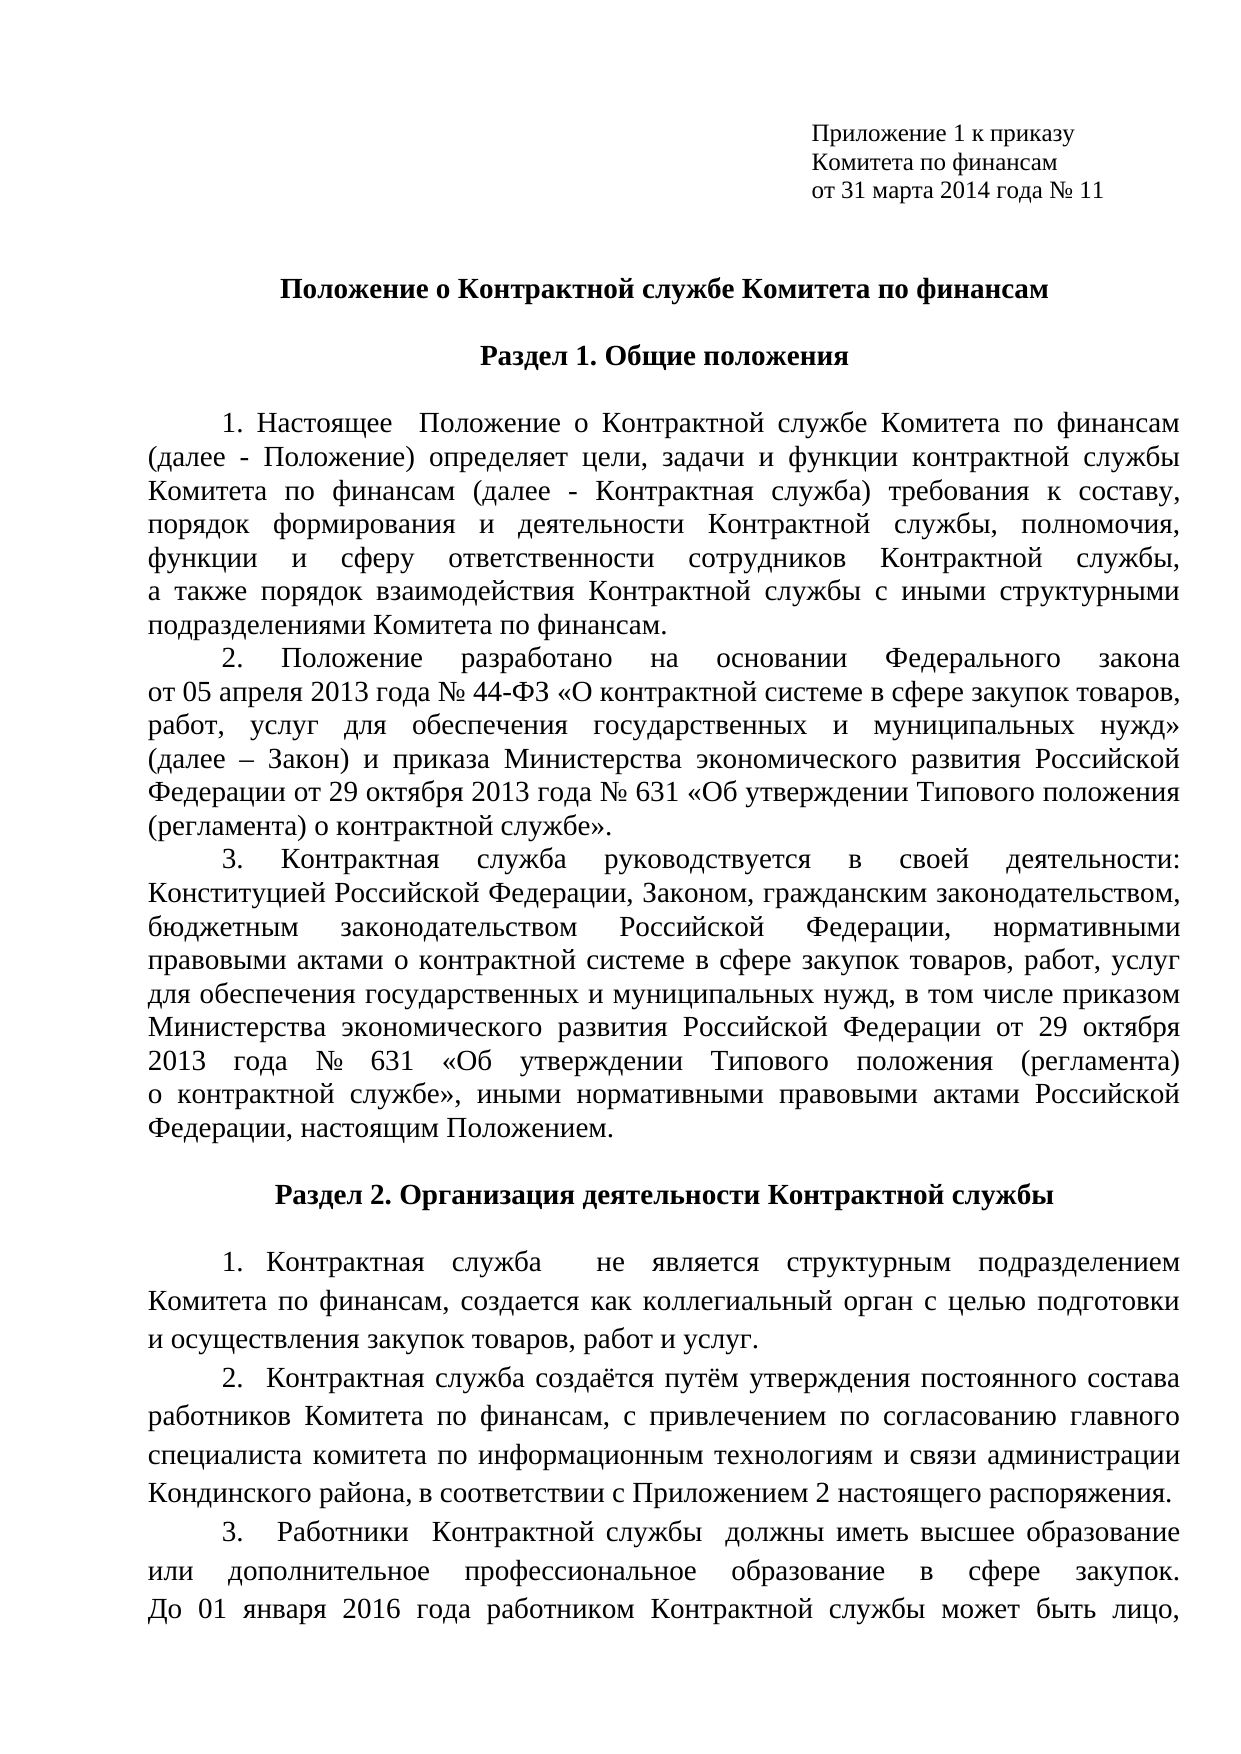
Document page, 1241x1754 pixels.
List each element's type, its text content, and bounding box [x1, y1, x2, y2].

text 2. Положение разработано на основании Федерального закона от 05 апреля 2013 года № 44-ФЗ «О контрактной системе в сфере закупок товаров, работ, услуг для обеспечения государственных и муниципальных нужд» (далее – Закон) и приказа Министерства экономического развития Российской Федерации от 29 октября 2013 года № 631 «Об утверждении Типового положения (регламента) о контрактной службе». [148, 640, 1181, 842]
text Раздел 1. Общие положения [148, 338, 1181, 372]
text Положение о Контрактной службе Комитета по финансам [148, 271, 1181, 305]
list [148, 1514, 1181, 1625]
list Контрактная служба не является структурным подразделением Комитета по финансам, создается как коллегиальный орган с целью подготовки и осуществления закупок товаров, работ и услуг. [148, 1244, 1181, 1355]
text Раздел 2. Организация деятельности Контрактной службы [148, 1177, 1181, 1211]
text 1. Настоящее Положение о Контрактной службе Комитета по финансам (далее - Положение) определяет цели, задачи и функции контрактной службы Комитета по финансам (далее - Контрактная служба) требования к составу, порядок формирования и деятельности Контрактной службы, полномочия, функции и сферу ответственности сотрудников Контрактной службы, а также порядок взаимодействия Контрактной службы с иными структурными подразделениями Комитета по финансам. [148, 406, 1181, 640]
text от 31 марта 2014 года № 11 [811, 176, 1181, 204]
text 3. Контрактная служба руководствуется в своей деятельности: Конституцией Российской Федерации, Законом, гражданским законодательством, бюджетным законодательством Российской Федерации, нормативными правовыми актами о контрактной системе в сфере закупок товаров, работ, услуг для обеспечения государственных и муниципальных нужд, в том числе приказом Министерства экономического развития Российской Федерации от 29 октября 2013 года № 631 «Об утверждении Типового положения (регламента) о контрактной службе», иными нормативными правовыми актами Российской Федерации, настоящим Положением. [148, 842, 1181, 1143]
text Приложение 1 к приказу [811, 118, 1181, 147]
text Комитета по финансам [811, 147, 1181, 176]
list Контрактная служба создаётся путём утверждения постоянного состава работников Комитета по финансам, с привлечением по согласованию главного специалиста комитета по информационным технологиям и связи администрации Кондинского района, в соответствии с Приложением 2 настоящего распоряжения. [148, 1360, 1181, 1509]
